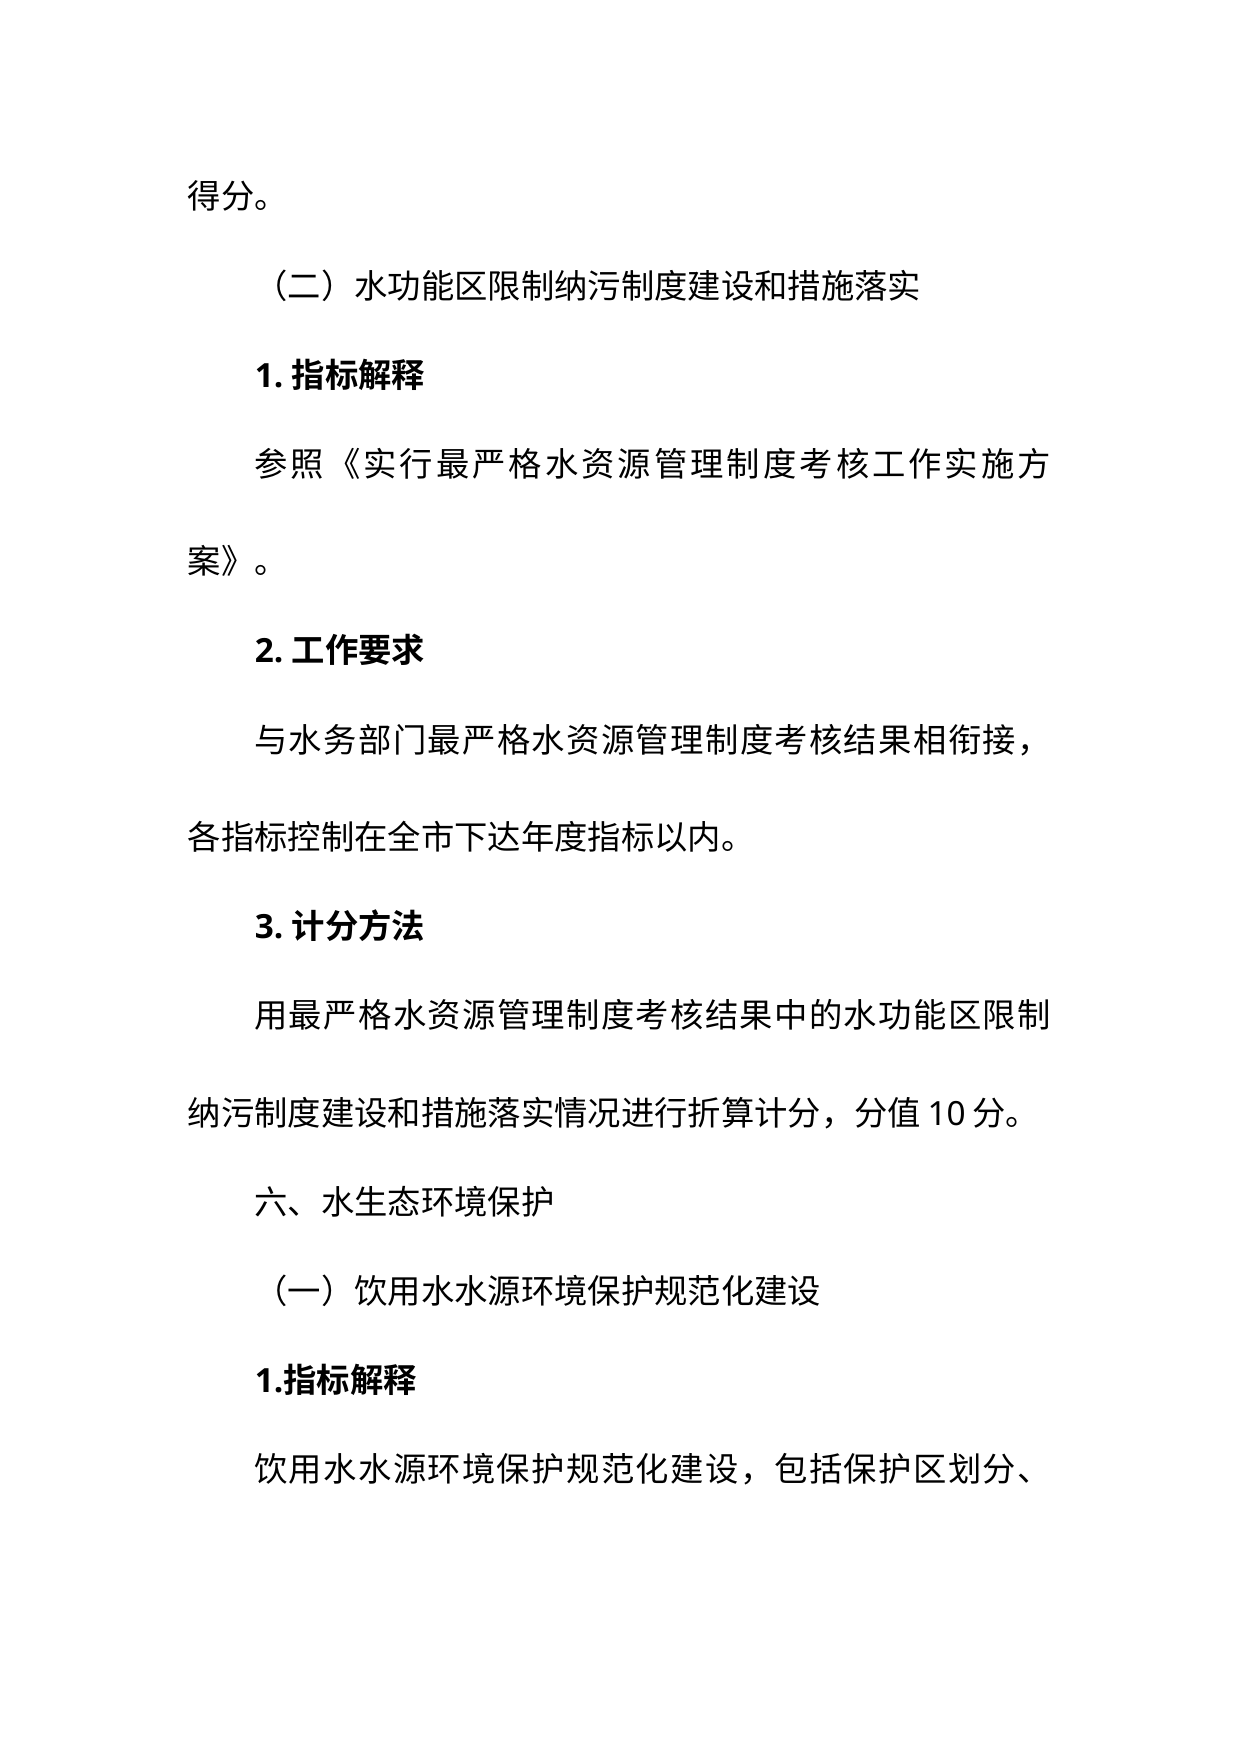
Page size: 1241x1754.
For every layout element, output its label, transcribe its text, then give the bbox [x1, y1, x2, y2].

text （一）饮用水水源环境保护规范化建设 [187, 1256, 1053, 1321]
text 3. 计分方法 [187, 892, 1053, 957]
text （二）水功能区限制纳污制度建设和措施落实 [187, 251, 1053, 316]
text 与水务部门最严格水资源管理制度考核结果相衔接，各指标控制在全市下达年度指标以内。 [187, 705, 1053, 867]
text 2. 工作要求 [187, 616, 1053, 681]
text 参照《实行最严格水资源管理制度考核工作实施方案》。 [187, 429, 1053, 592]
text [187, 162, 1053, 227]
text 1.指标解释 [187, 1346, 1053, 1411]
text 六、水生态环境保护 [187, 1167, 1053, 1232]
text 用最严格水资源管理制度考核结果中的水功能区限制纳污制度建设和措施落实情况进行折算计分，分值10分。 [187, 981, 1053, 1143]
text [187, 1435, 1053, 1500]
text 1. 指标解释 [187, 340, 1053, 405]
